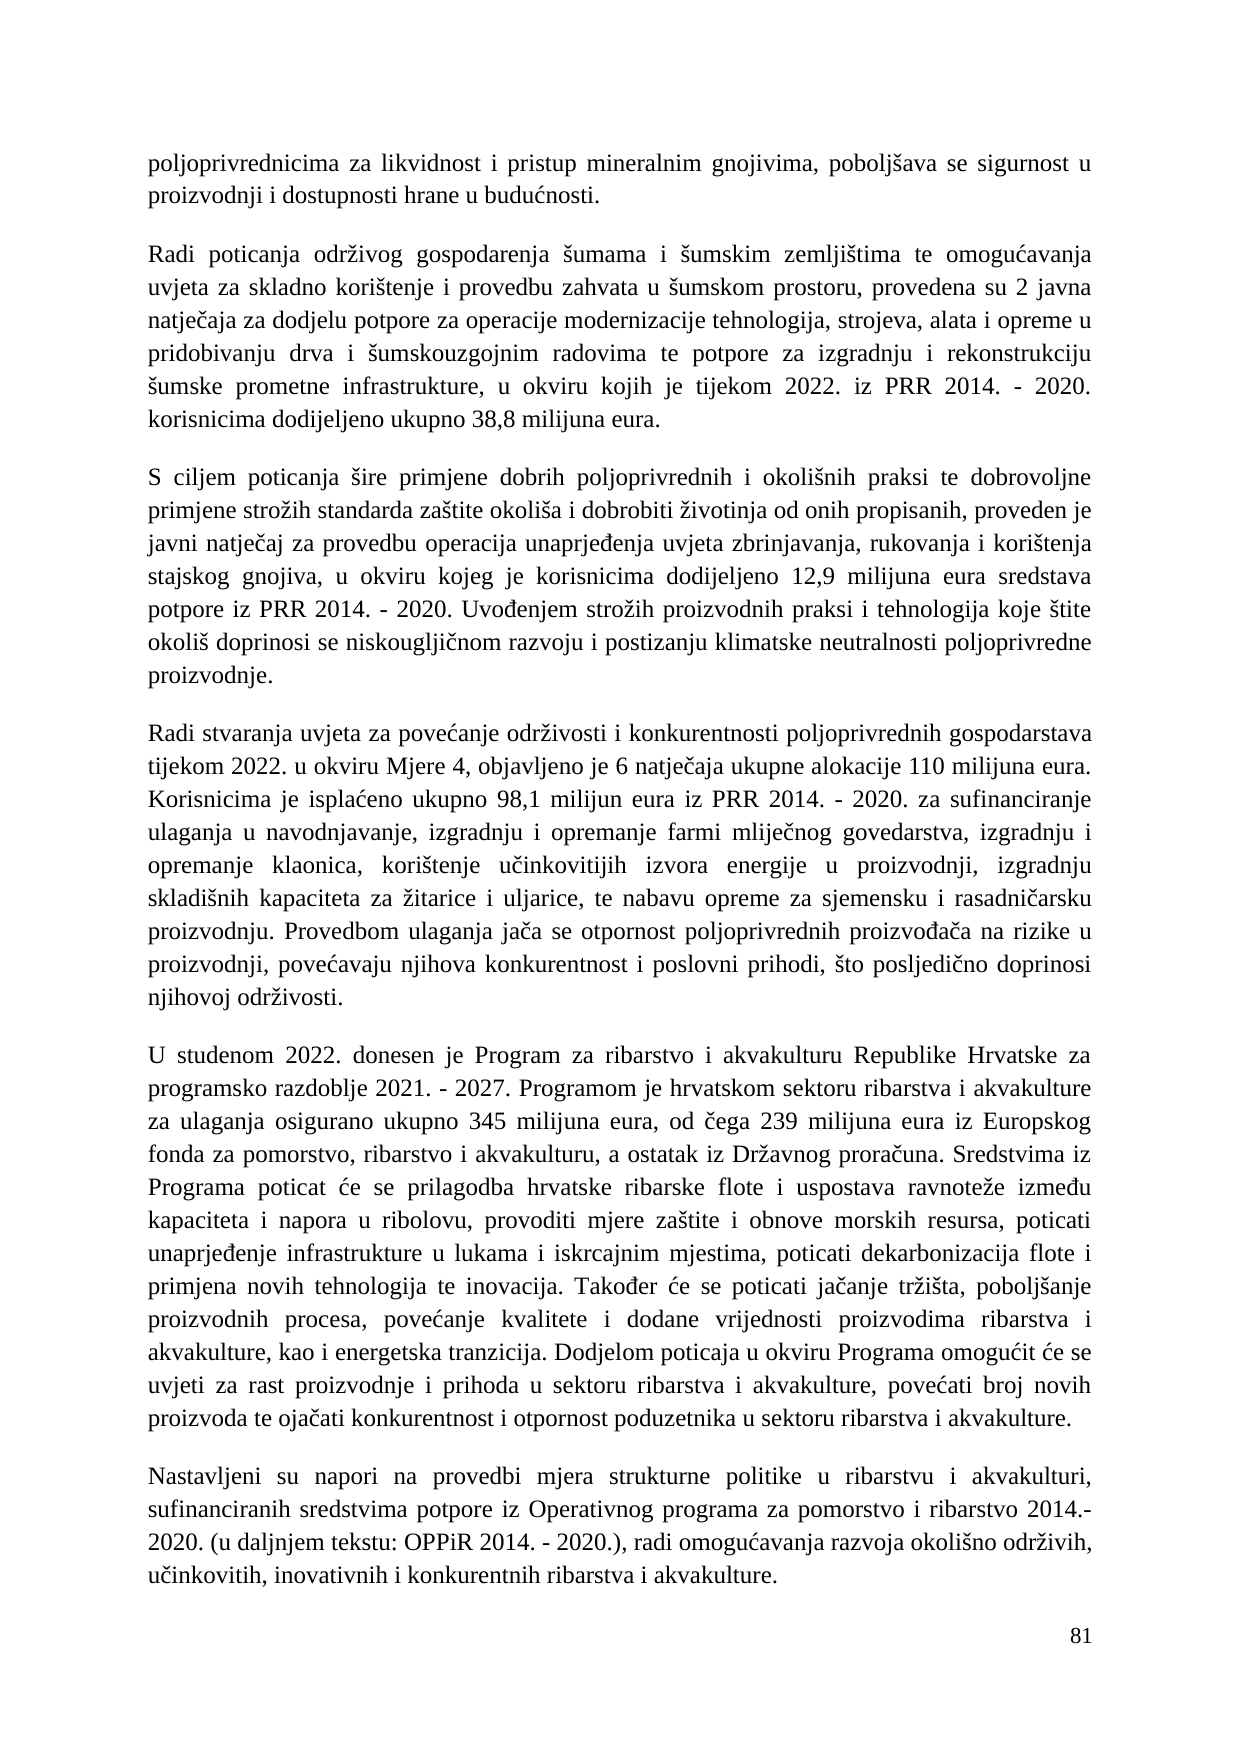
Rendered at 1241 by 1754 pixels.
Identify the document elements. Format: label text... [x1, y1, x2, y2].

text U studenom 2022. donesen je Program za ribarstvo i akvakulturu Republike Hrvatske za programsko razdoblje 2021. - 2027. Programom je hrvatskom sektoru ribarstva i akvakulture za ulaganja osigurano ukupno 345 milijuna eura, od čega 239 milijuna eura iz Europskog fonda za pomorstvo, ribarstvo i akvakulturu, a ostatak iz Državnog proračuna. Sredstvima iz Programa poticat će se prilagodba hrvatske ribarske flote i uspostava ravnoteže između kapaciteta i napora u ribolovu, provoditi mjere zaštite i obnove morskih resursa, poticati unaprjeđenje infrastrukture u lukama i iskrcajnim mjestima, poticati dekarbonizacija flote i primjena novih tehnologija te inovacija. Također će se poticati jačanje tržišta, poboljšanje proizvodnih procesa, povećanje kvalitete i dodane vrijednosti proizvodima ribarstva i akvakulture, kao i energetska tranzicija. Dodjelom poticaja u okviru Programa omogućit će se uvjeti za rast proizvodnje i prihoda u sektoru ribarstva i akvakulture, povećati broj novih proizvoda te ojačati konkurentnost i otpornost poduzetnika u sektoru ribarstva i akvakulture. [148, 1040, 1093, 1432]
text Nastavljeni su napori na provedbi mjera strukturne politike u ribarstvu i akvakulturi, sufinanciranih sredstvima potpore iz Operativnog programa za pomorstvo i ribarstvo 2014.-2020. (u daljnjem tekstu: OPPiR 2014. - 2020.), radi omogućavanja razvoja okolišno održivih, učinkovitih, inovativnih i konkurentnih ribarstva i akvakulture. [148, 1461, 1093, 1589]
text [148, 148, 1093, 209]
text S ciljem poticanja šire primjene dobrih poljoprivrednih i okolišnih praksi te dobrovoljne primjene strožih standarda zaštite okoliša i dobrobiti životinja od onih propisanih, proveden je javni natječaj za provedbu operacija unaprjeđenja uvjeta zbrinjavanja, rukovanja i korištenja stajskog gnojiva, u okviru kojeg je korisnicima dodijeljeno 12,9 milijuna eura sredstava potpore iz PRR 2014. - 2020. Uvođenjem strožih proizvodnih praksi i tehnologija koje štite okoliš doprinosi se niskougljičnom razvoju i postizanju klimatske neutralnosti poljoprivredne proizvodnje. [148, 462, 1093, 689]
text Radi poticanja održivog gospodarenja šumama i šumskim zemljištima te omogućavanja uvjeta za skladno korištenje i provedbu zahvata u šumskom prostoru, provedena su 2 javna natječaja za dodjelu potpore za operacije modernizacije tehnologija, strojeva, alata i opreme u pridobivanju drva i šumskouzgojnim radovima te potpore za izgradnju i rekonstrukciju šumske prometne infrastrukture, u okviru kojih je tijekom 2022. iz PRR 2014. - 2020. korisnicima dodijeljeno ukupno 38,8 milijuna eura. [148, 239, 1093, 432]
text Radi stvaranja uvjeta za povećanje održivosti i konkurentnosti poljoprivrednih gospodarstava tijekom 2022. u okviru Mjere 4, objavljeno je 6 natječaja ukupne alokacije 110 milijuna eura. Korisnicima je isplaćeno ukupno 98,1 milijun eura iz PRR 2014. - 2020. za sufinanciranje ulaganja u navodnjavanje, izgradnju i opremanje farmi mliječnog govedarstva, izgradnju i opremanje klaonica, korištenje učinkovitijih izvora energije u proizvodnji, izgradnju skladišnih kapaciteta za žitarice i uljarice, te nabavu opreme za sjemensku i rasadničarsku proizvodnju. Provedbom ulaganja jača se otpornost poljoprivrednih proizvođača na rizike u proizvodnji, povećavaju njihova konkurentnost i poslovni prihodi, što posljedično doprinosi njihovoj održivosti. [148, 718, 1093, 1011]
